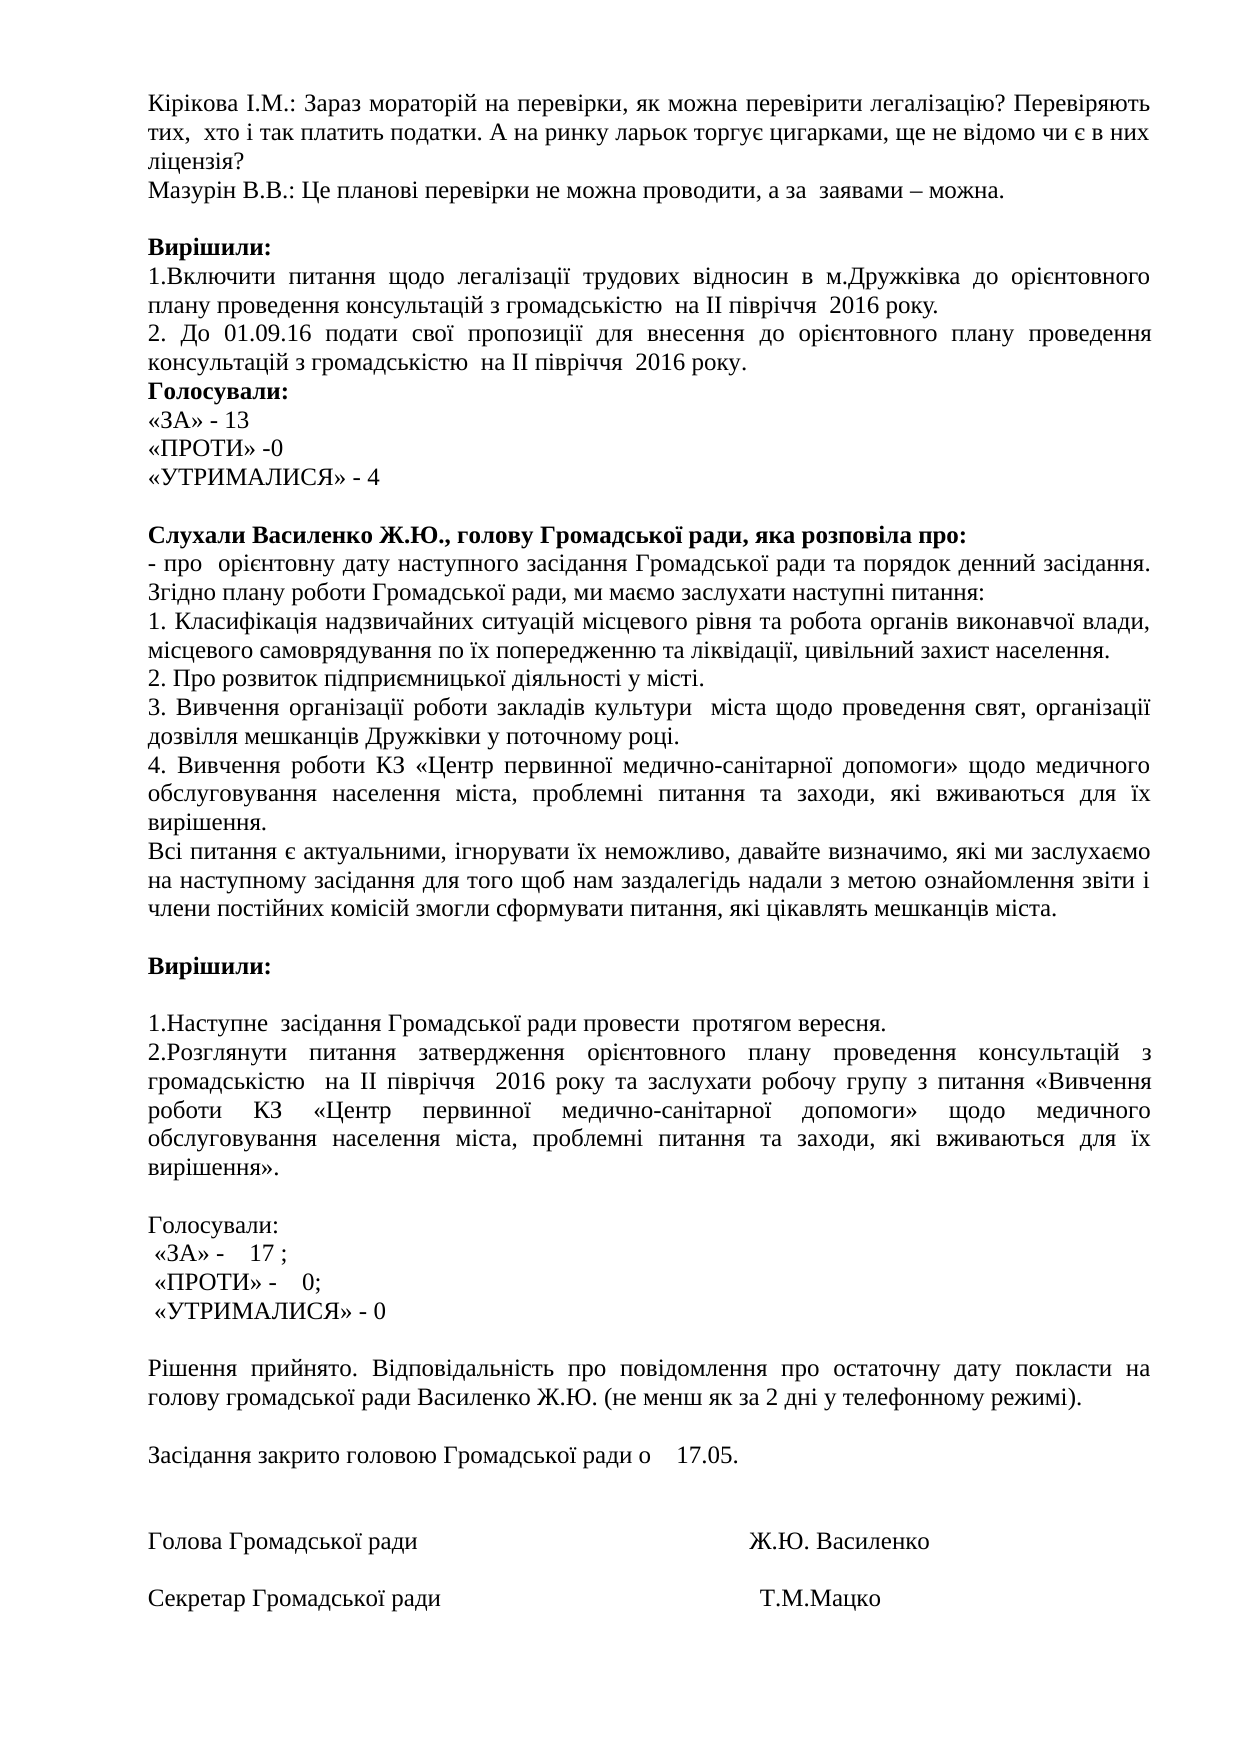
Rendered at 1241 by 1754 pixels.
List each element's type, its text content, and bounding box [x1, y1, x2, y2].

text «ЗА» - 13 [148, 405, 1152, 433]
text Голова Громадської ради Ж.Ю. Василенко [148, 1526, 1152, 1555]
text 2. До 01.09.16 подати свої пропозиції для внесення до орієнтовного плану проведення консультацій з громадськістю на II півріччя 2016 року. [148, 318, 1152, 376]
text 1. Класифікація надзвичайних ситуацій місцевого рівня та робота органів виконавчої влади, місцевого самоврядування по їх попередженню та ліквідації, цивільний захист населення. [148, 606, 1152, 663]
text Слухали Василенко Ж.Ю., голову Громадської ради, яка розповіла про: [148, 520, 1152, 548]
text Вирішили: [148, 951, 1152, 980]
text 1.Включити питання щодо легалізації трудових відносин в м.Дружківка до орієнтовного плану проведення консультацій з громадськістю на II півріччя 2016 року. [148, 261, 1152, 318]
text Мазурін В.В.: Це планові перевірки не можна проводити, а за заявами – можна. [148, 175, 1152, 203]
text Засідання закрито головою Громадської ради о 17.05. [148, 1440, 1152, 1468]
text Голосували: [148, 376, 1152, 405]
text 2.Розглянути питання затвердження орієнтовного плану проведення консультацій з громадськістю на II півріччя 2016 року та заслухати робочу групу з питання «Вивчення роботи КЗ «Центр первинної медично-санітарної допомоги» щодо медичного обслуговування населення міста, проблемні питання та заходи, які вживаються для їх вирішення». [148, 1037, 1152, 1181]
text Кірікова І.М.: Зараз мораторій на перевірки, як можна перевірити легалізацію? Перевіряють тих, хто і так платить податки. А на ринку ларьок торгує цигарками, ще не відомо чи є в них ліцензія? [148, 88, 1152, 175]
text - про орієнтовну дату наступного засідання Громадської ради та порядок денний засідання. Згідно плану роботи Громадської ради, ми маємо заслухати наступні питання: [148, 548, 1152, 606]
text 4. Вивчення роботи КЗ «Центр первинної медично-санітарної допомоги» щодо медичного обслуговування населення міста, проблемні питання та заходи, які вживаються для їх вирішення. [148, 750, 1152, 836]
text 3. Вивчення організації роботи закладів культури міста щодо проведення свят, організації дозвілля мешканців Дружківки у поточному році. [148, 692, 1152, 750]
text «ПРОТИ» - 0; [148, 1267, 1152, 1296]
text «ЗА» - 17 ; [148, 1238, 1152, 1267]
text Вирішили: [148, 232, 1152, 261]
text Голосували: [148, 1210, 1152, 1238]
text Всі питання є актуальними, ігнорувати їх неможливо, давайте визначимо, які ми заслухаємо на наступному засідання для того щоб нам заздалегідь надали з метою ознайомлення звіти і члени постійних комісій змогли сформувати питання, які цікавлять мешканців міста. [148, 836, 1152, 922]
text «ПРОТИ» -0 [148, 433, 1152, 462]
text Секретар Громадської ради Т.М.Мацко [148, 1583, 1152, 1612]
text 1.Наступне засідання Громадської ради провести протягом вересня. [148, 1008, 1152, 1037]
text «УТРИМАЛИСЯ» - 4 [148, 462, 1152, 491]
text Рішення прийнято. Відповідальність про повідомлення про остаточну дату покласти на голову громадської ради Василенко Ж.Ю. (не менш як за 2 дні у телефонному режимі). [148, 1353, 1152, 1411]
text 2. Про розвиток підприємницької діяльності у місті. [148, 663, 1152, 692]
text «УТРИМАЛИСЯ» - 0 [148, 1296, 1152, 1325]
